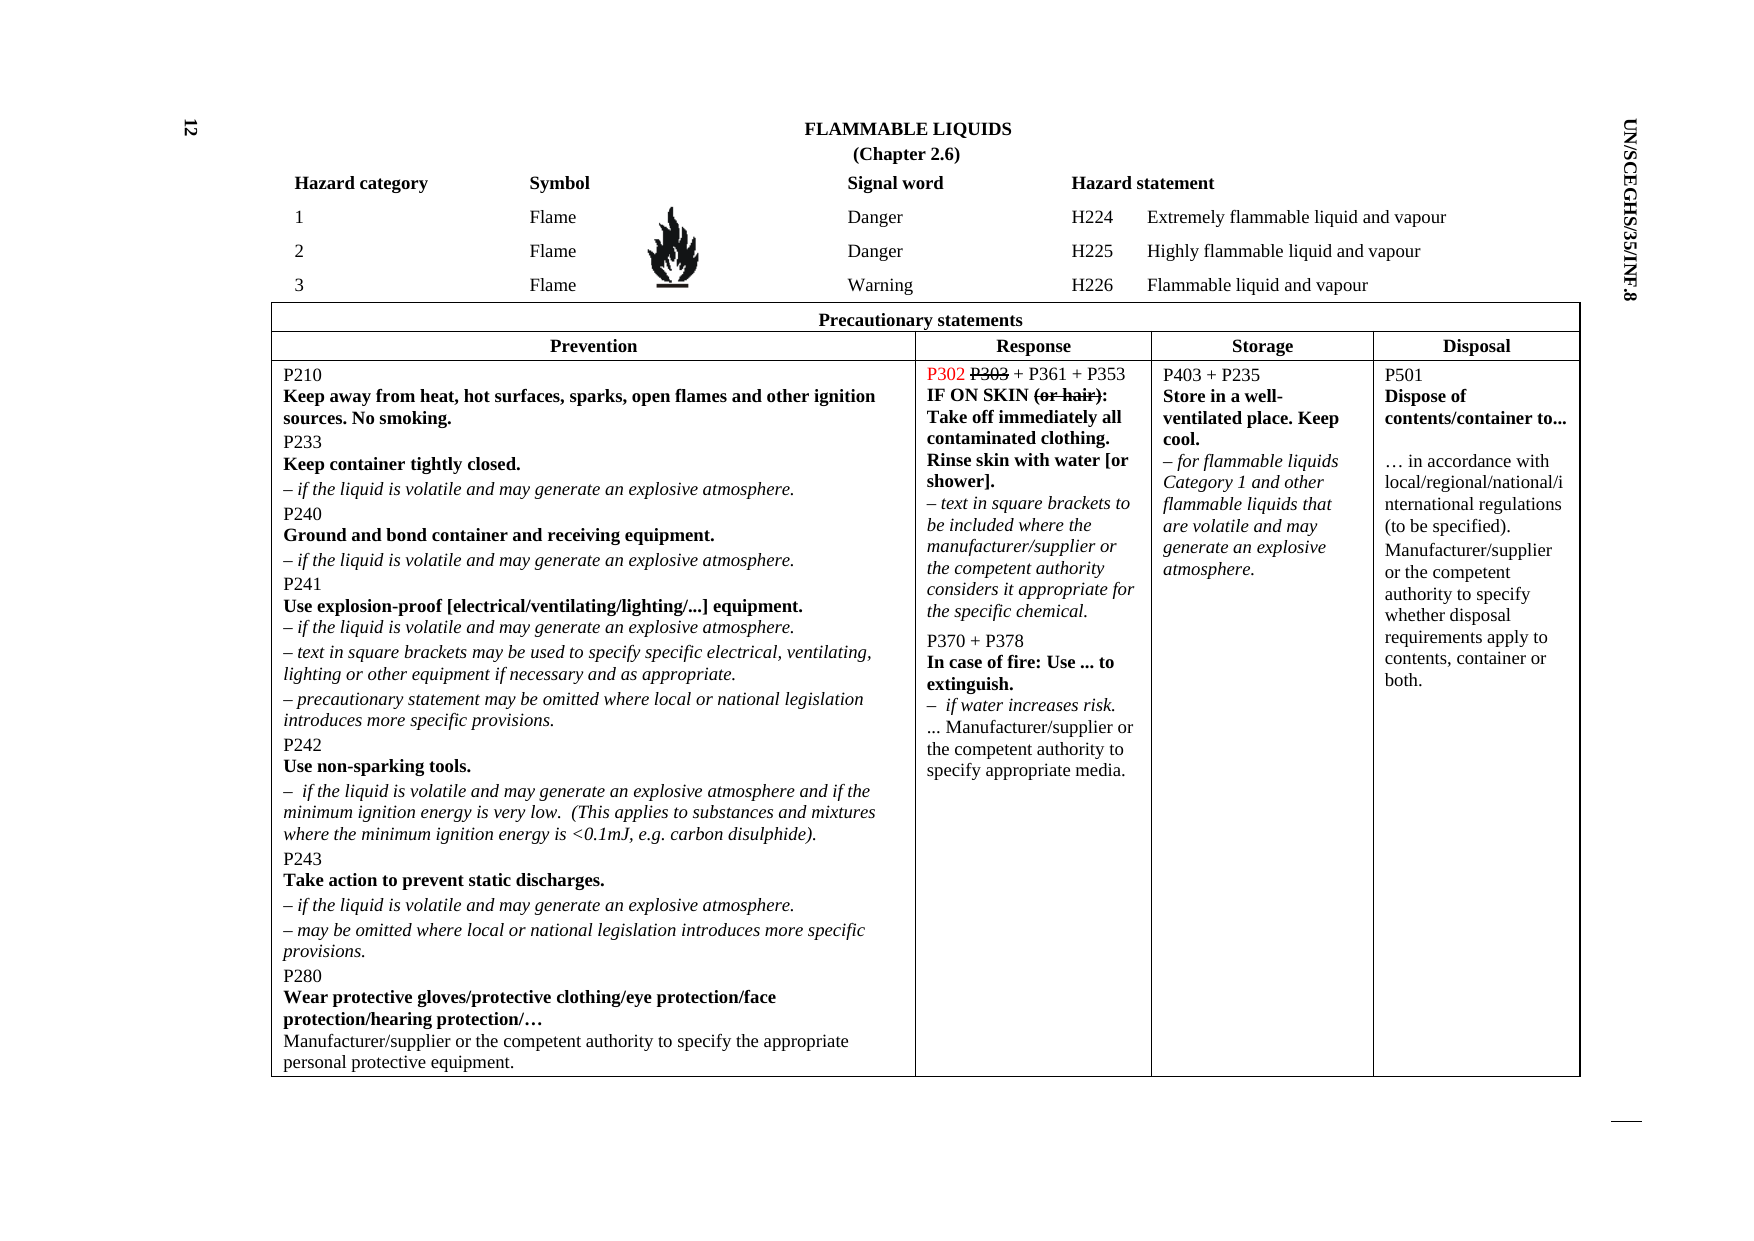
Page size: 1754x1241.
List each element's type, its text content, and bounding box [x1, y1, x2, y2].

table_header Hazard statement [1060, 165, 1754, 198]
table_cell Flame [518, 266, 623, 302]
table_cell P302 P303 + P361 + P353 IF ON SKIN (or hair): Take off immediately all contaminated clothing. Rinse skin with water [or shower]. – text in square brackets to be included where the manufacturer/supplier or the competent authority considers it appropriate for the specific chemical. P370 + P378 In case of fire: Use ... to extinguish. – if water increases risk. ... Manufacturer/supplier or the competent authority to specify appropriate media. [916, 361, 1151, 1076]
table_cell H225 [1060, 231, 1136, 266]
table_header Symbol [518, 165, 836, 198]
table_header Hazard category [283, 165, 518, 198]
table_cell Danger [836, 231, 1060, 266]
table_cell P210 Keep away from heat, hot surfaces, sparks, open flames and other ignition sources. No smoking. P233 Keep container tightly closed. – if the liquid is volatile and may generate an explosive atmosphere. P240 Ground and bond container and receiving equipment. – if the liquid is volatile and may generate an explosive atmosphere. P241 Use explosion-proof [electrical/ventilating/lighting/...] equipment. – if the liquid is volatile and may generate an explosive atmosphere. – text in square brackets may be used to specify specific electrical, ventilating, lighting or other equipment if necessary and as appropriate. – precautionary statement may be omitted where local or national legislation introduces more specific provisions. P242 Use non-sparking tools. – if the liquid is volatile and may generate an explosive atmosphere and if the minimum ignition energy is very low. (This applies to substances and mixtures where the minimum ignition energy is <0.1mJ, e.g. carbon disulphide). P243 Take action to prevent static discharges. – if the liquid is volatile and may generate an explosive atmosphere. – may be omitted where local or national legislation introduces more specific provisions. P280 Wear protective gloves/protective clothing/eye protection/face protection/hearing protection/… Manufacturer/supplier or the competent authority to specify the appropriate personal protective equipment. [272, 361, 915, 1076]
table_cell Precautionary statements [272, 303, 1579, 331]
table_cell Flame [518, 198, 623, 231]
table_cell Response [916, 332, 1151, 359]
table_cell Prevention [272, 332, 915, 359]
subtitle FLAMMABLE LIQUIDS [236, 118, 1577, 140]
table_cell Flammable liquid and vapour [1136, 266, 1754, 302]
table_cell P501 Dispose of contents/container to... … in accordance with local/regional/national/international regulations (to be specified). Manufacturer/supplier or the competent authority to specify whether disposal requirements apply to contents, container or both. [1374, 361, 1579, 1076]
table_cell Disposal [1374, 332, 1579, 359]
table_cell Flame [518, 231, 623, 266]
table_cell P403 + P235 Store in a well-ventilated place. Keep cool. – for flammable liquids Category 1 and other flammable liquids that are volatile and may generate an explosive atmosphere. [1152, 361, 1373, 1076]
table_cell Extremely flammable liquid and vapour [1136, 198, 1754, 231]
table_cell 2 [283, 231, 518, 266]
table_cell 3 [283, 266, 518, 302]
table_cell Highly flammable liquid and vapour [1136, 231, 1754, 266]
table_cell Danger [836, 198, 1060, 231]
table_cell Storage [1152, 332, 1373, 359]
table_cell H226 [1060, 266, 1136, 302]
table_cell 1 [283, 198, 518, 231]
table_header Signal word [836, 165, 1060, 198]
table_cell [623, 198, 836, 302]
text (Chapter 2.6) [236, 140, 1577, 165]
table_cell Warning [836, 266, 1060, 302]
table_cell H224 [1060, 198, 1136, 231]
